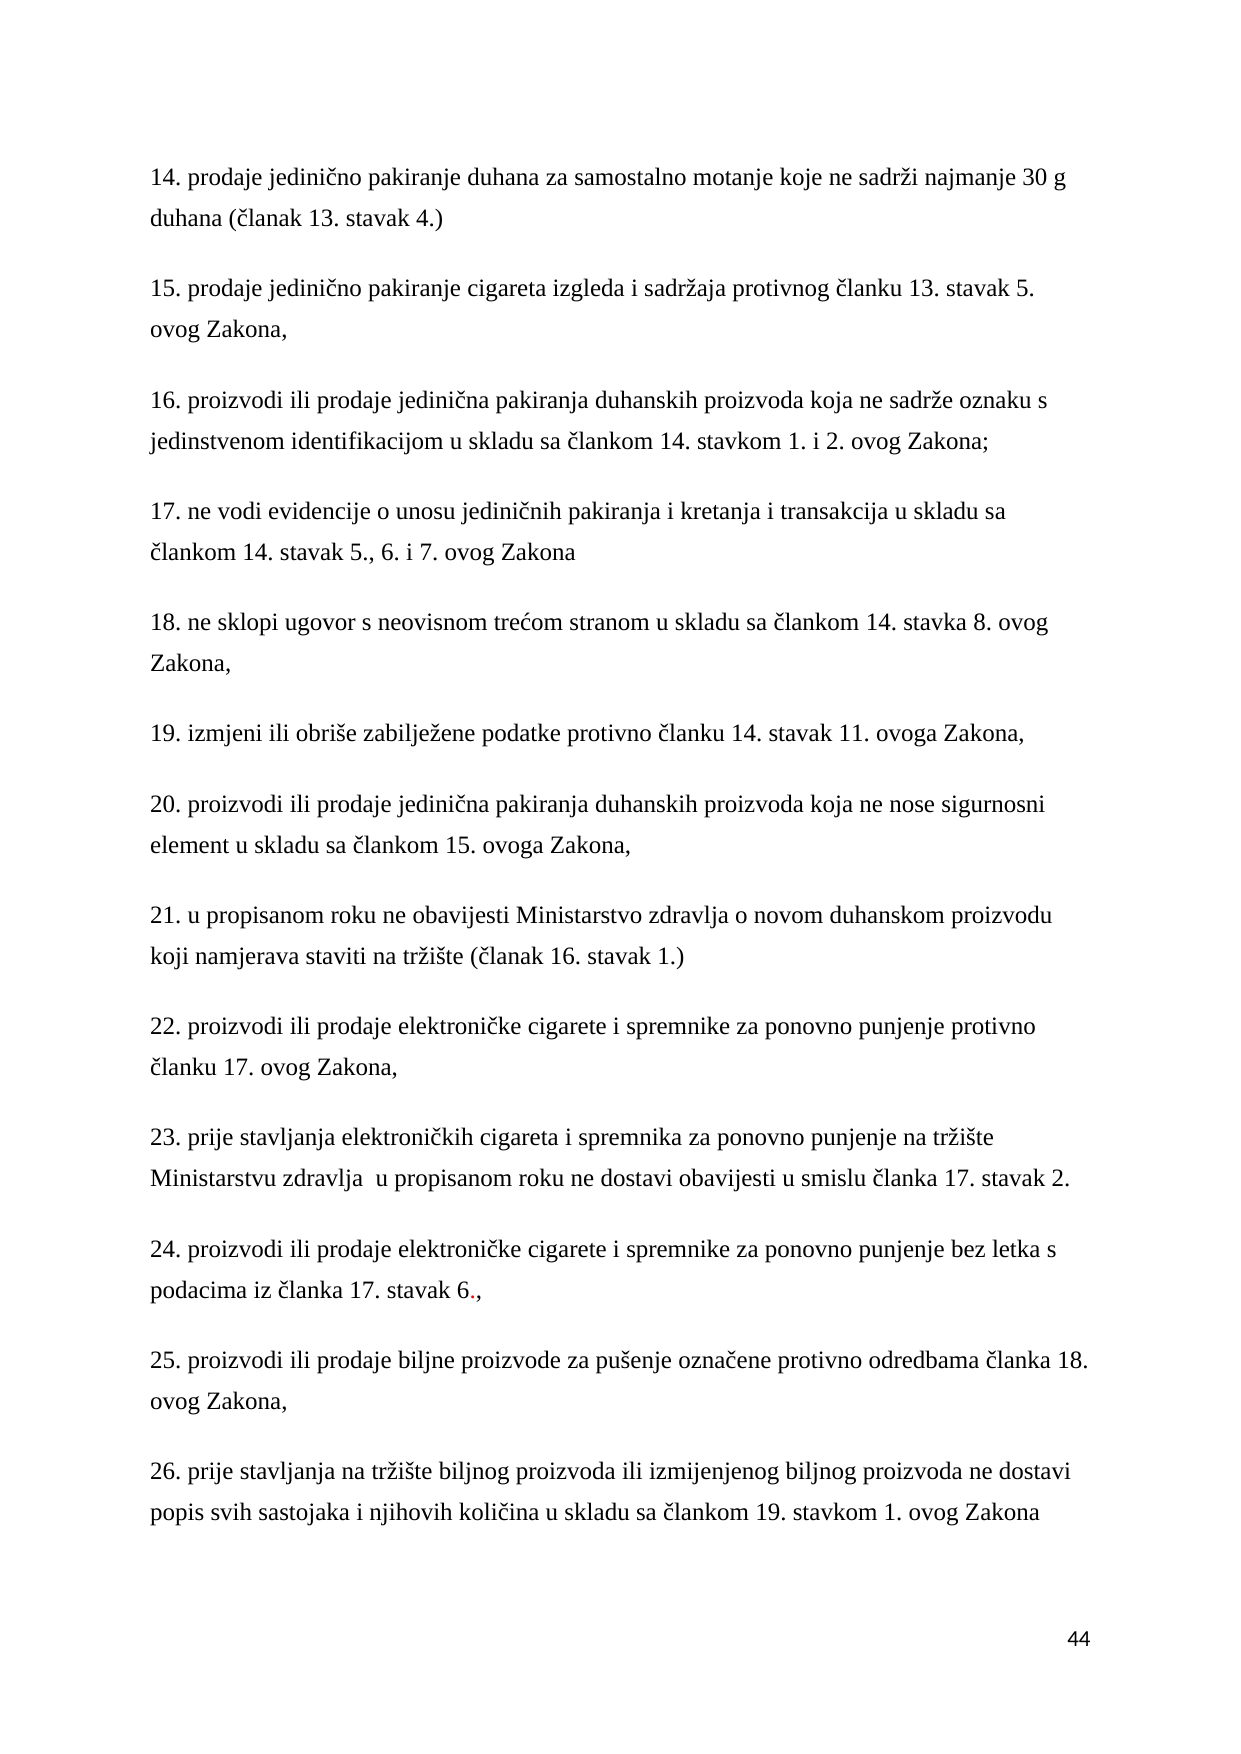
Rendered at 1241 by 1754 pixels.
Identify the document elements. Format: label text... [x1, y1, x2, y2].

text 15. prodaje jedinično pakiranje cigareta izgleda i sadržaja protivnog članku 13. stavak 5. ovog Zakona, [150, 261, 1090, 343]
text 21. u propisanom roku ne obavijesti Ministarstvo zdravlja o novom duhanskom proizvodu koji namjerava staviti na tržište (članak 16. stavak 1.) [150, 888, 1090, 970]
text 14. prodaje jedinično pakiranje duhana za samostalno motanje koje ne sadrži najmanje 30 g duhana (članak 13. stavak 4.) [150, 150, 1090, 232]
text 26. prije stavljanja na tržište biljnog proizvoda ili izmijenjenog biljnog proizvoda ne dostavi popis svih sastojaka i njihovih količina u skladu sa člankom 19. stavkom 1. ovog Zakona [150, 1444, 1090, 1526]
text 24. proizvodi ili prodaje elektroničke cigarete i spremnike za ponovno punjenje bez letka s podacima iz članka 17. stavak 6., [150, 1221, 1090, 1303]
text 19. izmjeni ili obriše zabilježene podatke protivno članku 14. stavak 11. ovoga Zakona, [150, 706, 1090, 747]
text 17. ne vodi evidencije o unosu jediničnih pakiranja i kretanja i transakcija u skladu sa člankom 14. stavak 5., 6. i 7. ovog Zakona [150, 484, 1090, 566]
text 20. proizvodi ili prodaje jedinična pakiranja duhanskih proizvoda koja ne nose sigurnosni element u skladu sa člankom 15. ovoga Zakona, [150, 776, 1090, 858]
text 25. proizvodi ili prodaje biljne proizvode za pušenje označene protivno odredbama članka 18. ovog Zakona, [150, 1333, 1090, 1415]
text 18. ne sklopi ugovor s neovisnom trećom stranom u skladu sa člankom 14. stavka 8. ovog Zakona, [150, 595, 1090, 677]
text 22. proizvodi ili prodaje elektroničke cigarete i spremnike za ponovno punjenje protivno članku 17. ovog Zakona, [150, 999, 1090, 1081]
text 23. prije stavljanja elektroničkih cigareta i spremnika za ponovno punjenje na tržište Ministarstvu zdravlja u propisanom roku ne dostavi obavijesti u smislu članka 17. stavak 2. [150, 1110, 1090, 1192]
text 16. proizvodi ili prodaje jedinična pakiranja duhanskih proizvoda koja ne sadrže oznaku s jedinstvenom identifikacijom u skladu sa člankom 14. stavkom 1. i 2. ovog Zakona; [150, 372, 1090, 454]
